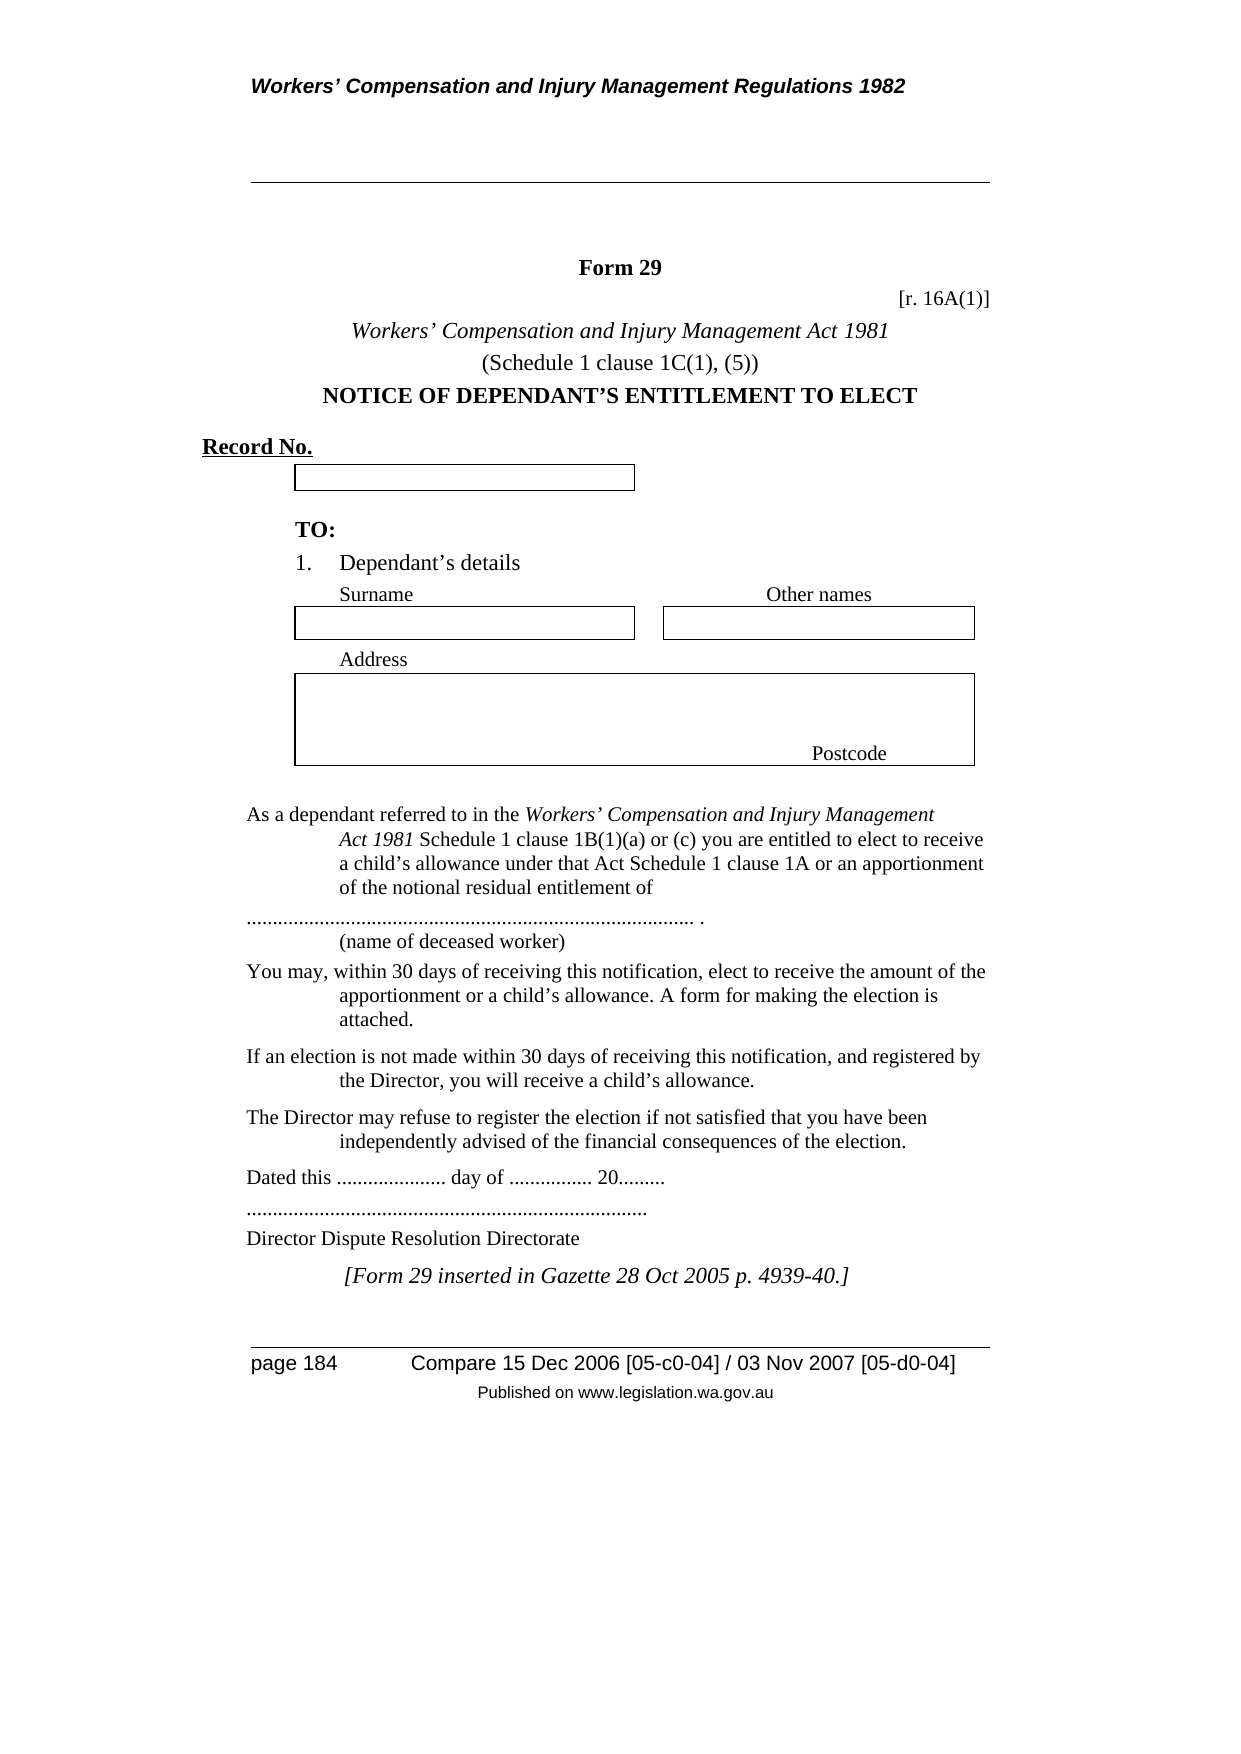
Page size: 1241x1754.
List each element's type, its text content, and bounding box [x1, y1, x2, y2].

text NOTICE OF DEPENDANT’S ENTITLEMENT TO ELECT [251, 382, 990, 408]
text Workers’ Compensation and Injury Management Act 1981 [251, 317, 990, 343]
text Dated this ..................... day of ................ 20......... [246, 1165, 990, 1189]
text Director Dispute Resolution Directorate [246, 1226, 990, 1250]
text [r. 16A(1)] [251, 286, 990, 310]
text TO: [251, 516, 990, 543]
text (Schedule 1 clause 1C(1), (5)) [251, 349, 990, 376]
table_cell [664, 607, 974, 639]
text [Form 29 inserted in Gazette 28 Oct 2005 p. 4939-40.] [251, 1262, 990, 1289]
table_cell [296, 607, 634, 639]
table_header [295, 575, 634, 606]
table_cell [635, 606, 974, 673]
text ............................................................................. [246, 1196, 990, 1219]
text (name of deceased worker) [246, 929, 990, 953]
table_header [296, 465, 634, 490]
text The Director may refuse to register the election if not satisfied that you have been independently advised of the financial consequences of the election. [246, 1104, 990, 1153]
text You may, within 30 days of receiving this notification, elect to receive the amount of the apportionment or a child’s allowance. A form for making the election is attached. [246, 959, 990, 1031]
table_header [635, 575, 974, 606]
text ...................................................................................... . [246, 905, 990, 929]
text If an election is not made within 30 days of receiving this notification, and registered by the Director, you will receive a child’s allowance. [246, 1044, 990, 1092]
text 1. Dependant’s details [251, 549, 990, 575]
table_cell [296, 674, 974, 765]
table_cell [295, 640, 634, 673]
text Record No. [202, 433, 990, 459]
text Form 29 [251, 254, 990, 280]
text As a dependant referred to in the Workers’ Compensation and Injury Management Act 1981 Schedule 1 clause 1B(1)(a) or (c) you are entitled to elect to receive a child’s allowance under that Act Schedule 1 clause 1A or an apportionment of the notional residual entitlement of [246, 802, 990, 899]
